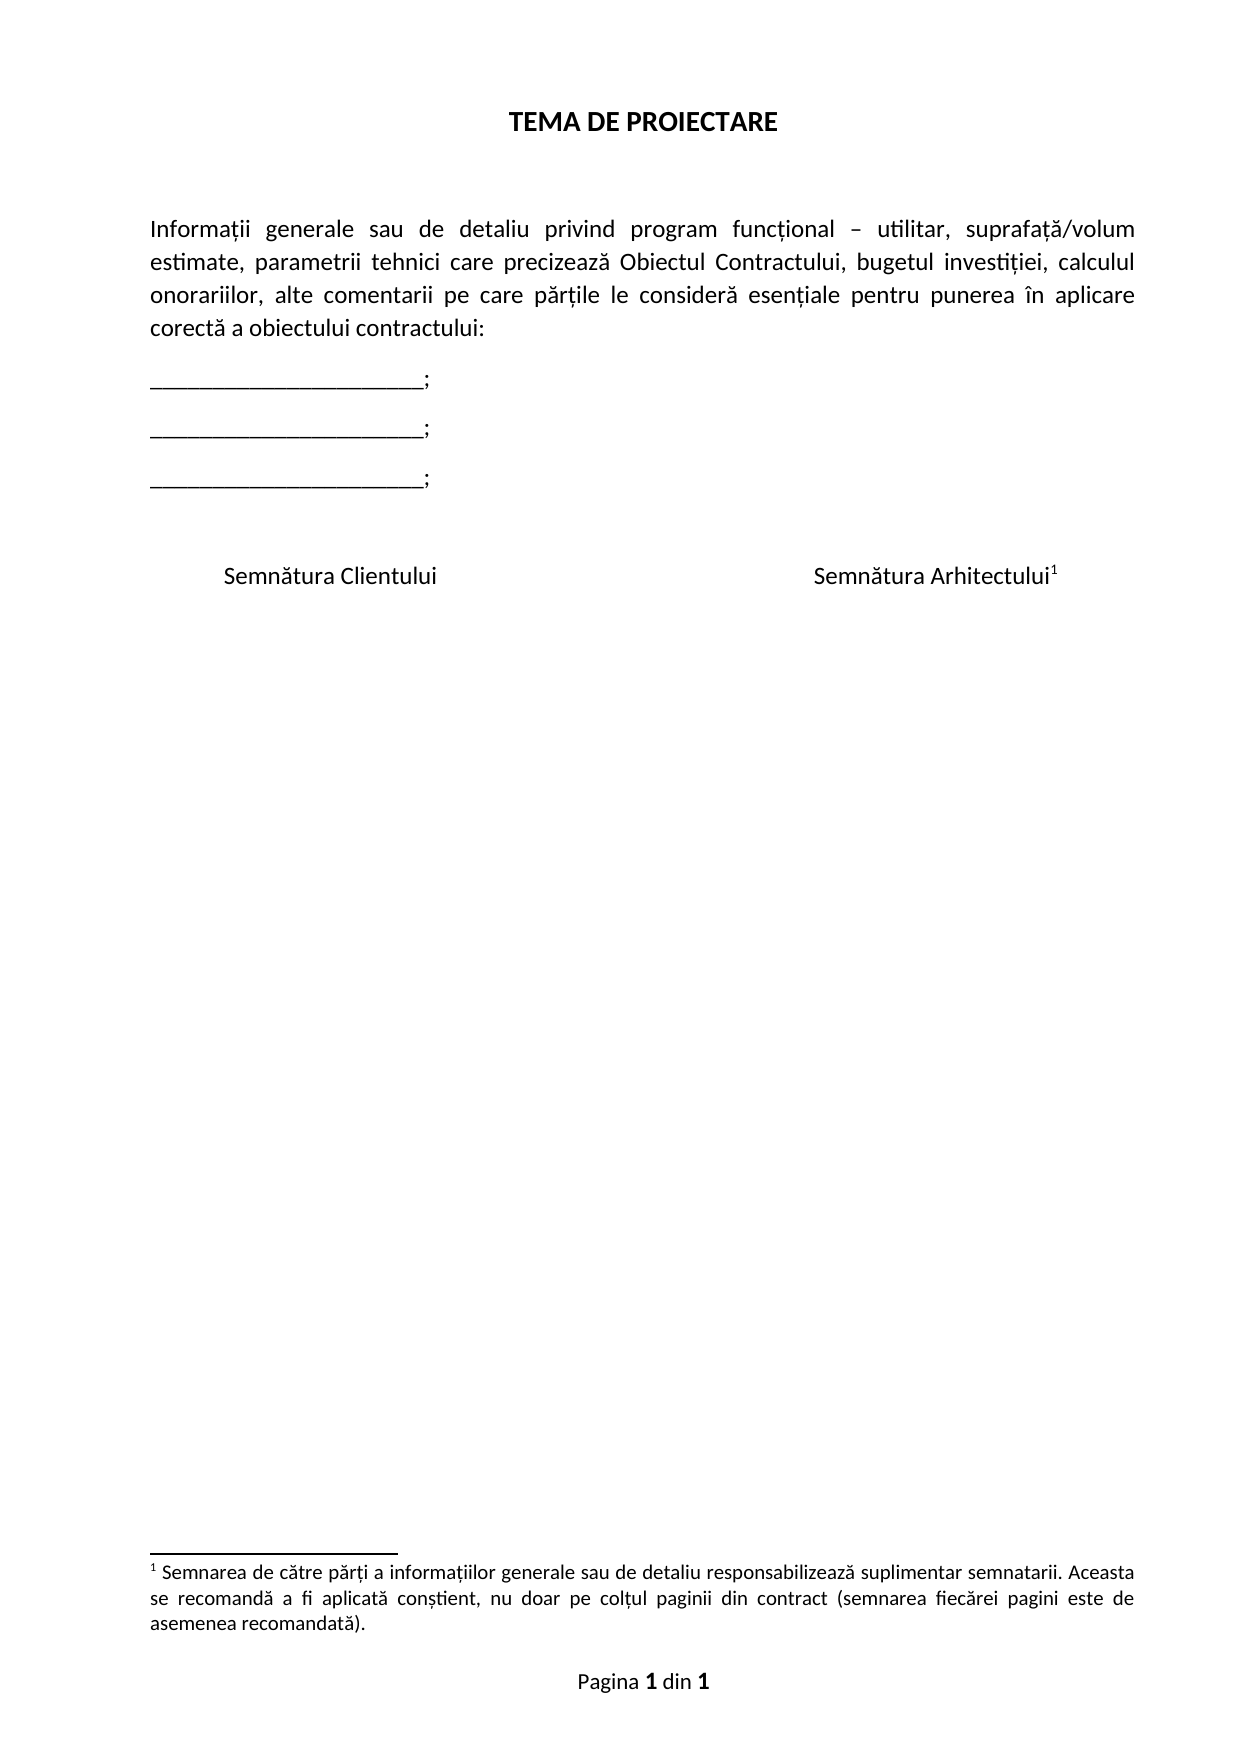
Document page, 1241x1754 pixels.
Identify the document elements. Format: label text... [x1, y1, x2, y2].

text Informații generale sau de detaliu privind program funcțional – utilitar, suprafață/volum estimate, parametrii tehnici care precizează Obiectul Contractului, bugetul investiției, calculul onorariilor, alte comentarii pe care părțile le consideră esențiale pentru punerea în aplicare corectă a obiectului contractului: [150, 214, 1137, 343]
text TEMA DE PROIECTARE [150, 103, 1137, 139]
text ______________________; [150, 461, 1137, 492]
text ______________________; [150, 362, 1137, 392]
text Semnătura Clientului Semnătura Arhitectului [150, 560, 1137, 591]
text ______________________; [150, 412, 1137, 442]
